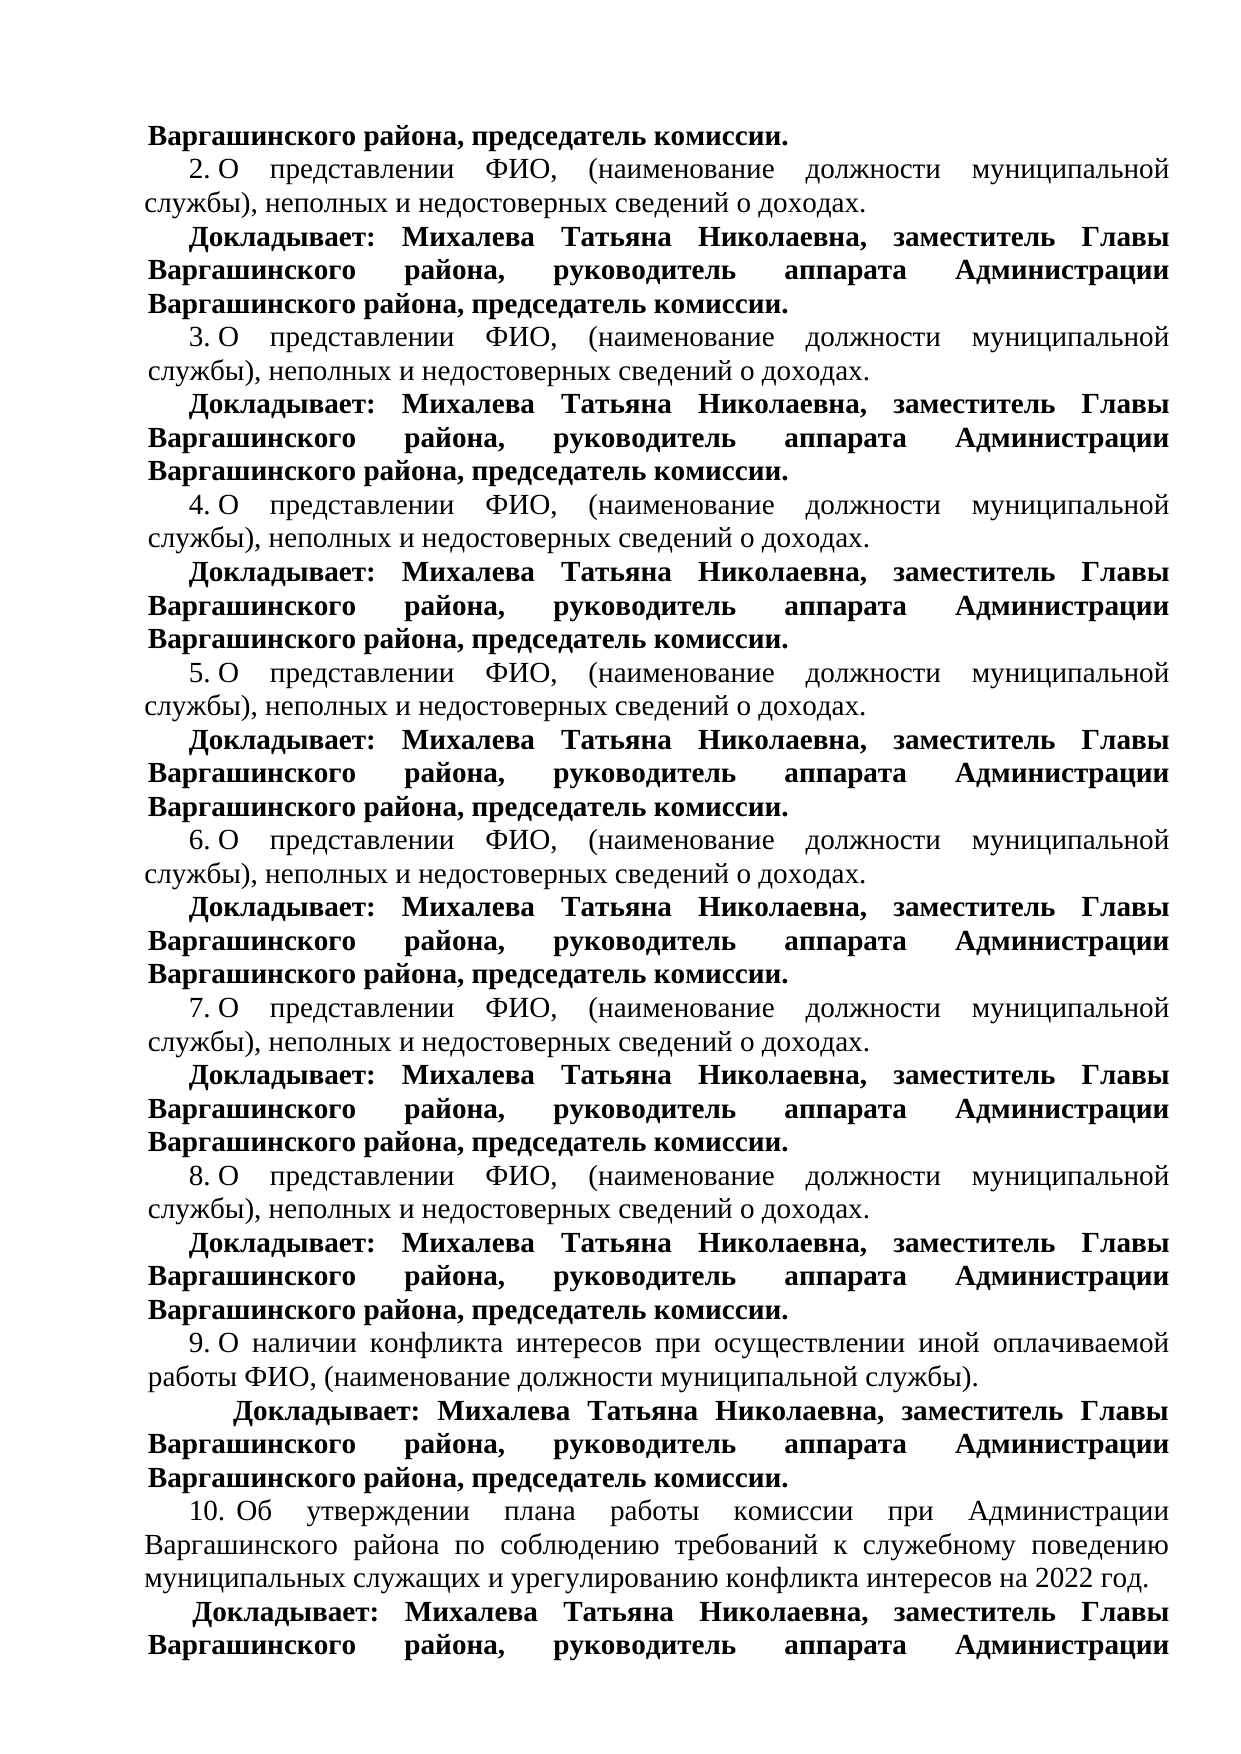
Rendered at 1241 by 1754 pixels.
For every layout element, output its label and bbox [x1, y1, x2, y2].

table_header [133, 118, 1181, 1661]
